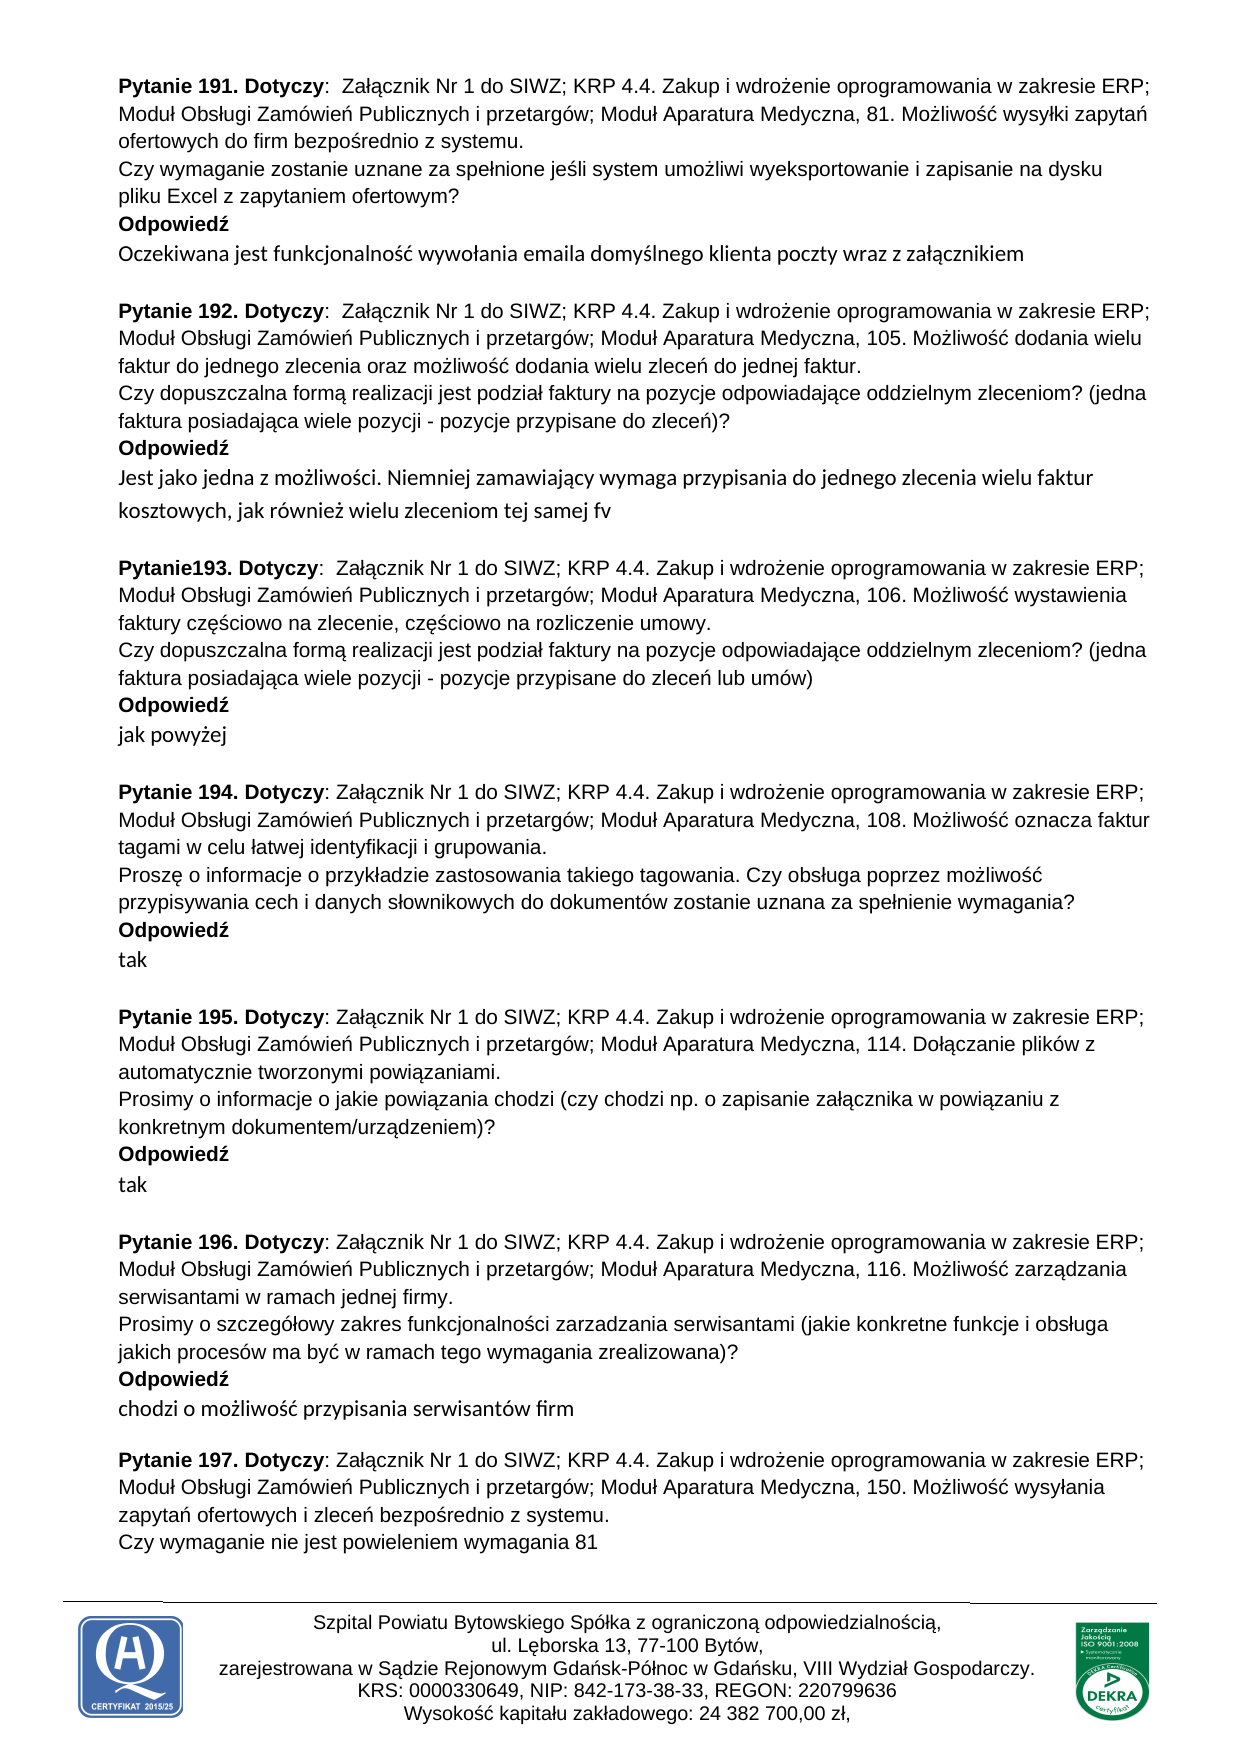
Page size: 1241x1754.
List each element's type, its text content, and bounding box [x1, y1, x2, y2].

text Czy wymaganie zostanie uznane za spełnione jeśli system umożliwi wyeksportowanie i zapisanie na dysku pliku Excel z zapytaniem ofertowym? [118, 156, 1152, 208]
text Jest jako jedna z możliwości. Niemniej zamawiający wymaga przypisania do jednego zlecenia wielu faktur kosztowych, jak również wielu zleceniom tej samej fv [118, 463, 1152, 524]
text Odpowiedź [118, 1367, 1152, 1391]
text jak powyżej [118, 720, 1152, 748]
text Proszę o informacje o przykładzie zastosowania takiego tagowania. Czy obsługa poprzez możliwość przypisywania cech i danych słownikowych do dokumentów zostanie uznana za spełnienie wymagania? [118, 863, 1152, 914]
text Odpowiedź [118, 1142, 1152, 1166]
text Czy wymaganie nie jest powieleniem wymagania 81 [118, 1530, 1152, 1554]
text Pytanie 196. Dotyczy: Załącznik Nr 1 do SIWZ; KRP 4.4. Zakup i wdrożenie oprogramowania w zakresie ERP; Moduł Obsługi Zamówień Publicznych i przetargów; Moduł Aparatura Medyczna, 116. Możliwość zarządzania serwisantami w ramach jednej firmy. [118, 1229, 1152, 1308]
text chodzi o możliwość przypisania serwisantów firm [118, 1394, 1152, 1422]
text Pytanie 194. Dotyczy: Załącznik Nr 1 do SIWZ; KRP 4.4. Zakup i wdrożenie oprogramowania w zakresie ERP; Moduł Obsługi Zamówień Publicznych i przetargów; Moduł Aparatura Medyczna, 108. Możliwość oznacza faktur tagami w celu łatwej identyfikacji i grupowania. [118, 780, 1152, 859]
text Odpowiedź [118, 918, 1152, 942]
text Czy dopuszczalna formą realizacji jest podział faktury na pozycje odpowiadające oddzielnym zleceniom? (jedna faktura posiadająca wiele pozycji - pozycje przypisane do zleceń)? [118, 381, 1152, 432]
picture [1075, 1622, 1150, 1721]
text Pytanie 195. Dotyczy: Załącznik Nr 1 do SIWZ; KRP 4.4. Zakup i wdrożenie oprogramowania w zakresie ERP; Moduł Obsługi Zamówień Publicznych i przetargów; Moduł Aparatura Medyczna, 114. Dołączanie plików z automatycznie tworzonymi powiązaniami. [118, 1005, 1152, 1084]
text Oczekiwana jest funkcjonalność wywołania emaila domyślnego klienta poczty wraz z załącznikiem [118, 239, 1152, 267]
text Pytanie 197. Dotyczy: Załącznik Nr 1 do SIWZ; KRP 4.4. Zakup i wdrożenie oprogramowania w zakresie ERP; Moduł Obsługi Zamówień Publicznych i przetargów; Moduł Aparatura Medyczna, 150. Możliwość wysyłania zapytań ofertowych i zleceń bezpośrednio z systemu. [118, 1447, 1152, 1526]
text Pytanie 191. Dotyczy: Załącznik Nr 1 do SIWZ; KRP 4.4. Zakup i wdrożenie oprogramowania w zakresie ERP; Moduł Obsługi Zamówień Publicznych i przetargów; Moduł Aparatura Medyczna, 81. Możliwość wysyłki zapytań ofertowych do firm bezpośrednio z systemu. [118, 74, 1152, 153]
text Pytanie193. Dotyczy: Załącznik Nr 1 do SIWZ; KRP 4.4. Zakup i wdrożenie oprogramowania w zakresie ERP; Moduł Obsługi Zamówień Publicznych i przetargów; Moduł Aparatura Medyczna, 106. Możliwość wystawienia faktury częściowo na zlecenie, częściowo na rozliczenie umowy. [118, 555, 1152, 634]
text Odpowiedź [118, 693, 1152, 717]
text Pytanie 192. Dotyczy: Załącznik Nr 1 do SIWZ; KRP 4.4. Zakup i wdrożenie oprogramowania w zakresie ERP; Moduł Obsługi Zamówień Publicznych i przetargów; Moduł Aparatura Medyczna, 105. Możliwość dodania wielu faktur do jednego zlecenia oraz możliwość dodania wielu zleceń do jednej faktur. [118, 298, 1152, 377]
text Odpowiedź [118, 436, 1152, 460]
text Czy dopuszczalna formą realizacji jest podział faktury na pozycje odpowiadające oddzielnym zleceniom? (jedna faktura posiadająca wiele pozycji - pozycje przypisane do zleceń lub umów) [118, 638, 1152, 689]
text Odpowiedź [118, 211, 1152, 235]
text Prosimy o informacje o jakie powiązania chodzi (czy chodzi np. o zapisanie załącznika w powiązaniu z konkretnym dokumentem/urządzeniem)? [118, 1087, 1152, 1139]
text Prosimy o szczegółowy zakres funkcjonalności zarzadzania serwisantami (jakie konkretne funkcje i obsługa jakich procesów ma być w ramach tego wymagania zrealizowana)? [118, 1312, 1152, 1363]
text tak [118, 945, 1152, 973]
text tak [118, 1170, 1152, 1198]
